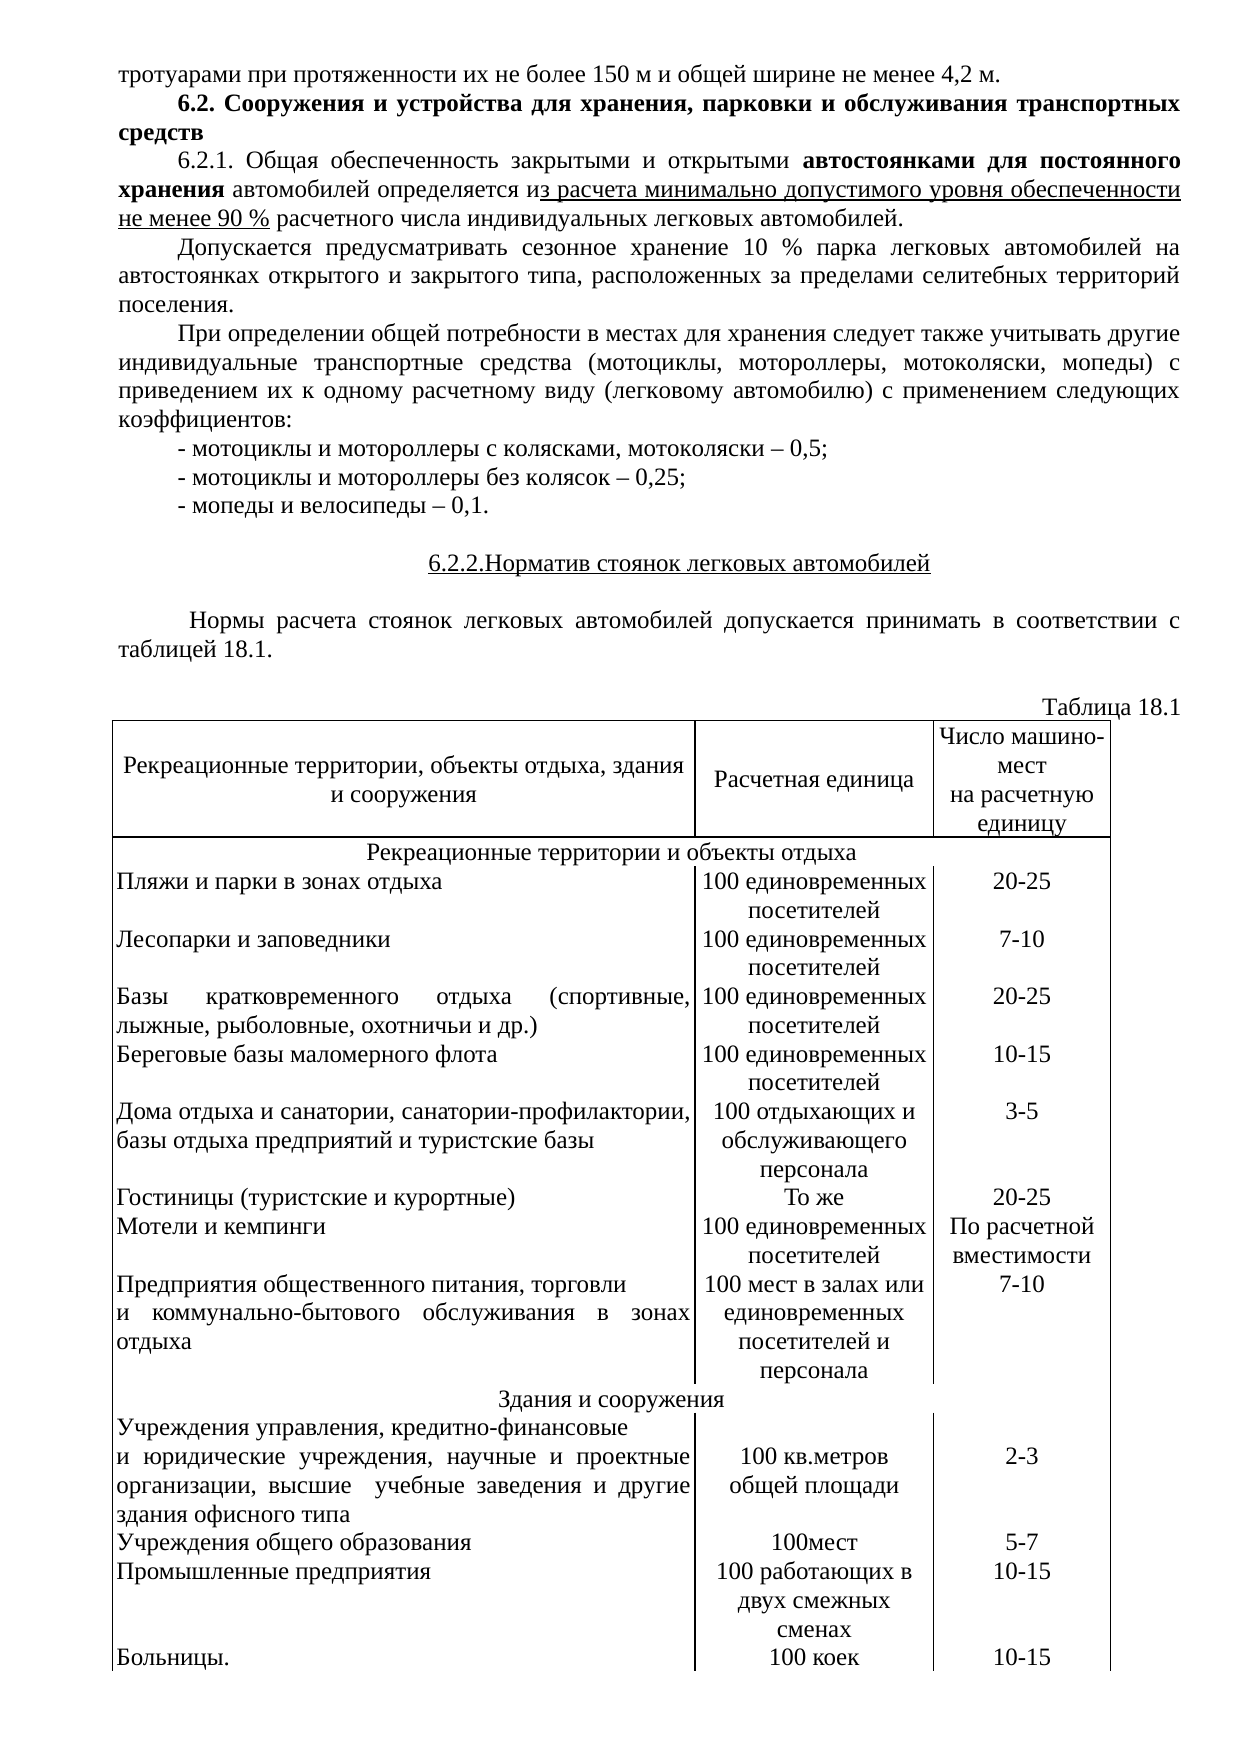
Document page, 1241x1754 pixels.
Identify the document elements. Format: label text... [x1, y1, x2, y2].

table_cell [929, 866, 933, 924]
text 6.2.1. Общая обеспеченность закрытыми и открытыми автостоянками для постоянного хранения автомобилей определяется из расчета минимально допустимого уровня обеспеченности не менее 90 % расчетного числа индивидуальных легковых автомобилей. [118, 145, 1181, 232]
text Нормы расчета стоянок легковых автомобилей допускается принимать в соответствии с таблицей 18.1. [118, 605, 1181, 663]
table_cell 20-25 [934, 866, 1110, 924]
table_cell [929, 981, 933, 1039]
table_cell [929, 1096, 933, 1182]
text Допускается предусматривать сезонное хранение 10 % парка легковых автомобилей на автостоянках открытого и закрытого типа, расположенных за пределами селитебных территорий поселения. [118, 232, 1181, 318]
table_cell Промышленные предприятия [113, 1556, 694, 1642]
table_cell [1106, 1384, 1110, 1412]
text 6.2.2.Норматив стоянок легковых автомобилей [118, 548, 1181, 577]
table_cell 3-5 [934, 1096, 1110, 1182]
text - мотоциклы и мотороллеры с колясками, мотоколяски – 0,5; [118, 433, 1181, 462]
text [118, 59, 1181, 88]
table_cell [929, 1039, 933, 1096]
table_header Рекреационные территории, объекты отдыха, здания и сооружения [113, 721, 694, 836]
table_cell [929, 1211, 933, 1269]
table_cell Лесопарки и заповедники [113, 924, 694, 981]
table_cell Мотели и кемпинги [113, 1211, 694, 1269]
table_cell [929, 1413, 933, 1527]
text - мопеды и велосипеды – 0,1. [118, 490, 1181, 519]
table_cell 20-25 [934, 981, 1110, 1039]
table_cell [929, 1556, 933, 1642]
table_cell 10-15 [934, 1556, 1110, 1642]
table_cell 10-15 [934, 1039, 1110, 1096]
text Таблица 18.1 [118, 692, 1181, 720]
table_cell Береговые базы маломерного флота [113, 1039, 694, 1096]
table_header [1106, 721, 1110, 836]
table_cell Дома отдыха и санатории, санатории-профилактории, базы отдыха предприятий и туристские базы [113, 1096, 694, 1182]
text 6.2. Сооружения и устройства для хранения, парковки и обслуживания транспортных средств [118, 88, 1181, 145]
table_cell Предприятия общественного питания, торговли и коммунально-бытового обслуживания в зонах отдыха [113, 1269, 694, 1384]
table_cell 7-10 [934, 924, 1110, 981]
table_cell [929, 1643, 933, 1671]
table_header Расчетная единица [696, 721, 933, 836]
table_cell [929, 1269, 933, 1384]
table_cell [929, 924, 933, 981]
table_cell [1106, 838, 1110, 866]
table_cell Пляжи и парки в зонах отдыха [113, 866, 694, 924]
table_cell 7-10 [934, 1269, 1110, 1384]
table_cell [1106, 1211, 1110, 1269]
table_cell 2-3 [934, 1413, 1110, 1527]
text При определении общей потребности в местах для хранения следует также учитывать другие индивидуальные транспортные средства (мотоциклы, мотороллеры, мотоколяски, мопеды) с приведением их к одному расчетному виду (легковому автомобилю) с применением следующих коэффициентов: [118, 318, 1181, 433]
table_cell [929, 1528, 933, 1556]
text - мотоциклы и мотороллеры без колясок – 0,25; [118, 462, 1181, 490]
